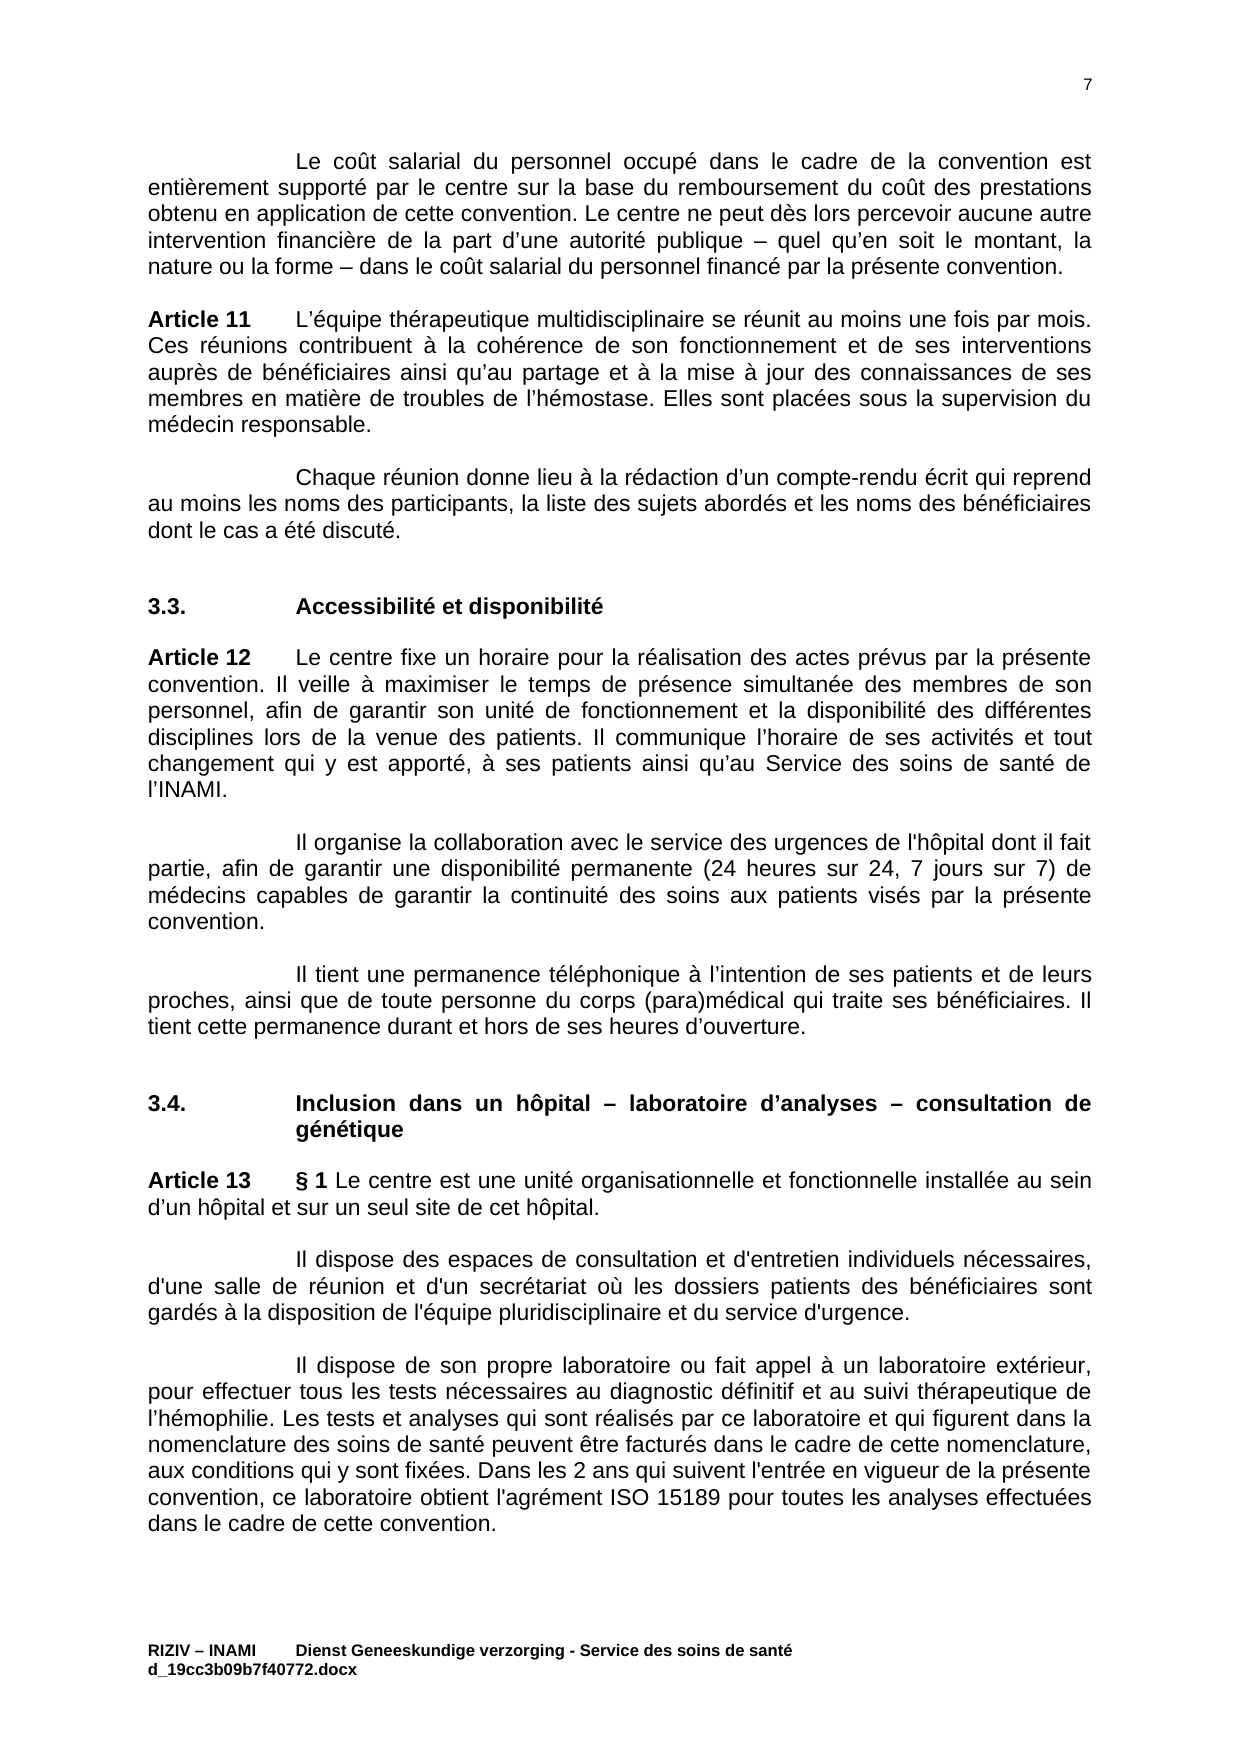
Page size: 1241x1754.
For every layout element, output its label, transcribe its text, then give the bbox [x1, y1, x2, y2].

text Il dispose de son propre laboratoire ou fait appel à un laboratoire extérieur, pour effectuer tous les tests nécessaires au diagnostic définitif et au suivi thérapeutique de l’hémophilie. Les tests et analyses qui sont réalisés par ce laboratoire et qui figurent dans la nomenclature des soins de santé peuvent être facturés dans le cadre de cette nomenclature, aux conditions qui y sont fixées. Dans les 2 ans qui suivent l'entrée en vigueur de la présente convention, ce laboratoire obtient l'agrément ISO 15189 pour toutes les analyses effectuées dans le cadre de cette convention. [148, 1352, 1092, 1536]
text Chaque réunion donne lieu à la rédaction d’un compte-rendu écrit qui reprend au moins les noms des participants, la liste des sujets abordés et les noms des bénéficiaires dont le cas a été discuté. [148, 464, 1092, 543]
text Il tient une permanence téléphonique à l’intention de ses patients et de leurs proches, ainsi que de toute personne du corps (para)médical qui traite ses bénéficiaires. Il tient cette permanence durant et hors de ses heures d’ouverture. [148, 961, 1092, 1040]
text Article 12 Le centre fixe un horaire pour la réalisation des actes prévus par la présente convention. Il veille à maximiser le temps de présence simultanée des membres de son personnel, afin de garantir son unité de fonctionnement et la disponibilité des différentes disciplines lors de la venue des patients. Il communique l’horaire de ses activités et tout changement qui y est apporté, à ses patients ainsi qu’au Service des soins de santé de l’INAMI. [148, 644, 1092, 802]
text Le coût salarial du personnel occupé dans le cadre de la convention est entièrement supporté par le centre sur la base du remboursement du coût des prestations obtenu en application de cette convention. Le centre ne peut dès lors percevoir aucune autre intervention financière de la part d’une autorité publique – quel qu’en soit le montant, la nature ou la forme – dans le coût salarial du personnel financé par la présente convention. [148, 148, 1092, 279]
text Il dispose des espaces de consultation et d'entretien individuels nécessaires, d'une salle de réunion et d'un secrétariat où les dossiers patients des bénéficiaires sont gardés à la disposition de l'équipe pluridisciplinaire et du service d'urgence. [148, 1246, 1092, 1326]
text 3.4. Inclusion dans un hôpital – laboratoire d’analyses – consultation de génétique [148, 1090, 1092, 1142]
text 3.3. Accessibilité et disponibilité [148, 593, 1092, 619]
text Article 11 L’équipe thérapeutique multidisciplinaire se réunit au moins une fois par mois. Ces réunions contribuent à la cohérence de son fonctionnement et de ses interventions auprès de bénéficiaires ainsi qu’au partage et à la mise à jour des connaissances de ses membres en matière de troubles de l’hémostase. Elles sont placées sous la supervision du médecin responsable. [148, 306, 1092, 438]
text Il organise la collaboration avec le service des urgences de l'hôpital dont il fait partie, afin de garantir une disponibilité permanente (24 heures sur 24, 7 jours sur 7) de médecins capables de garantir la continuité des soins aux patients visés par la présente convention. [148, 829, 1092, 934]
text Article 13 § 1 Le centre est une unité organisationnelle et fonctionnelle installée au sein d’un hôpital et sur un seul site de cet hôpital. [148, 1167, 1092, 1220]
